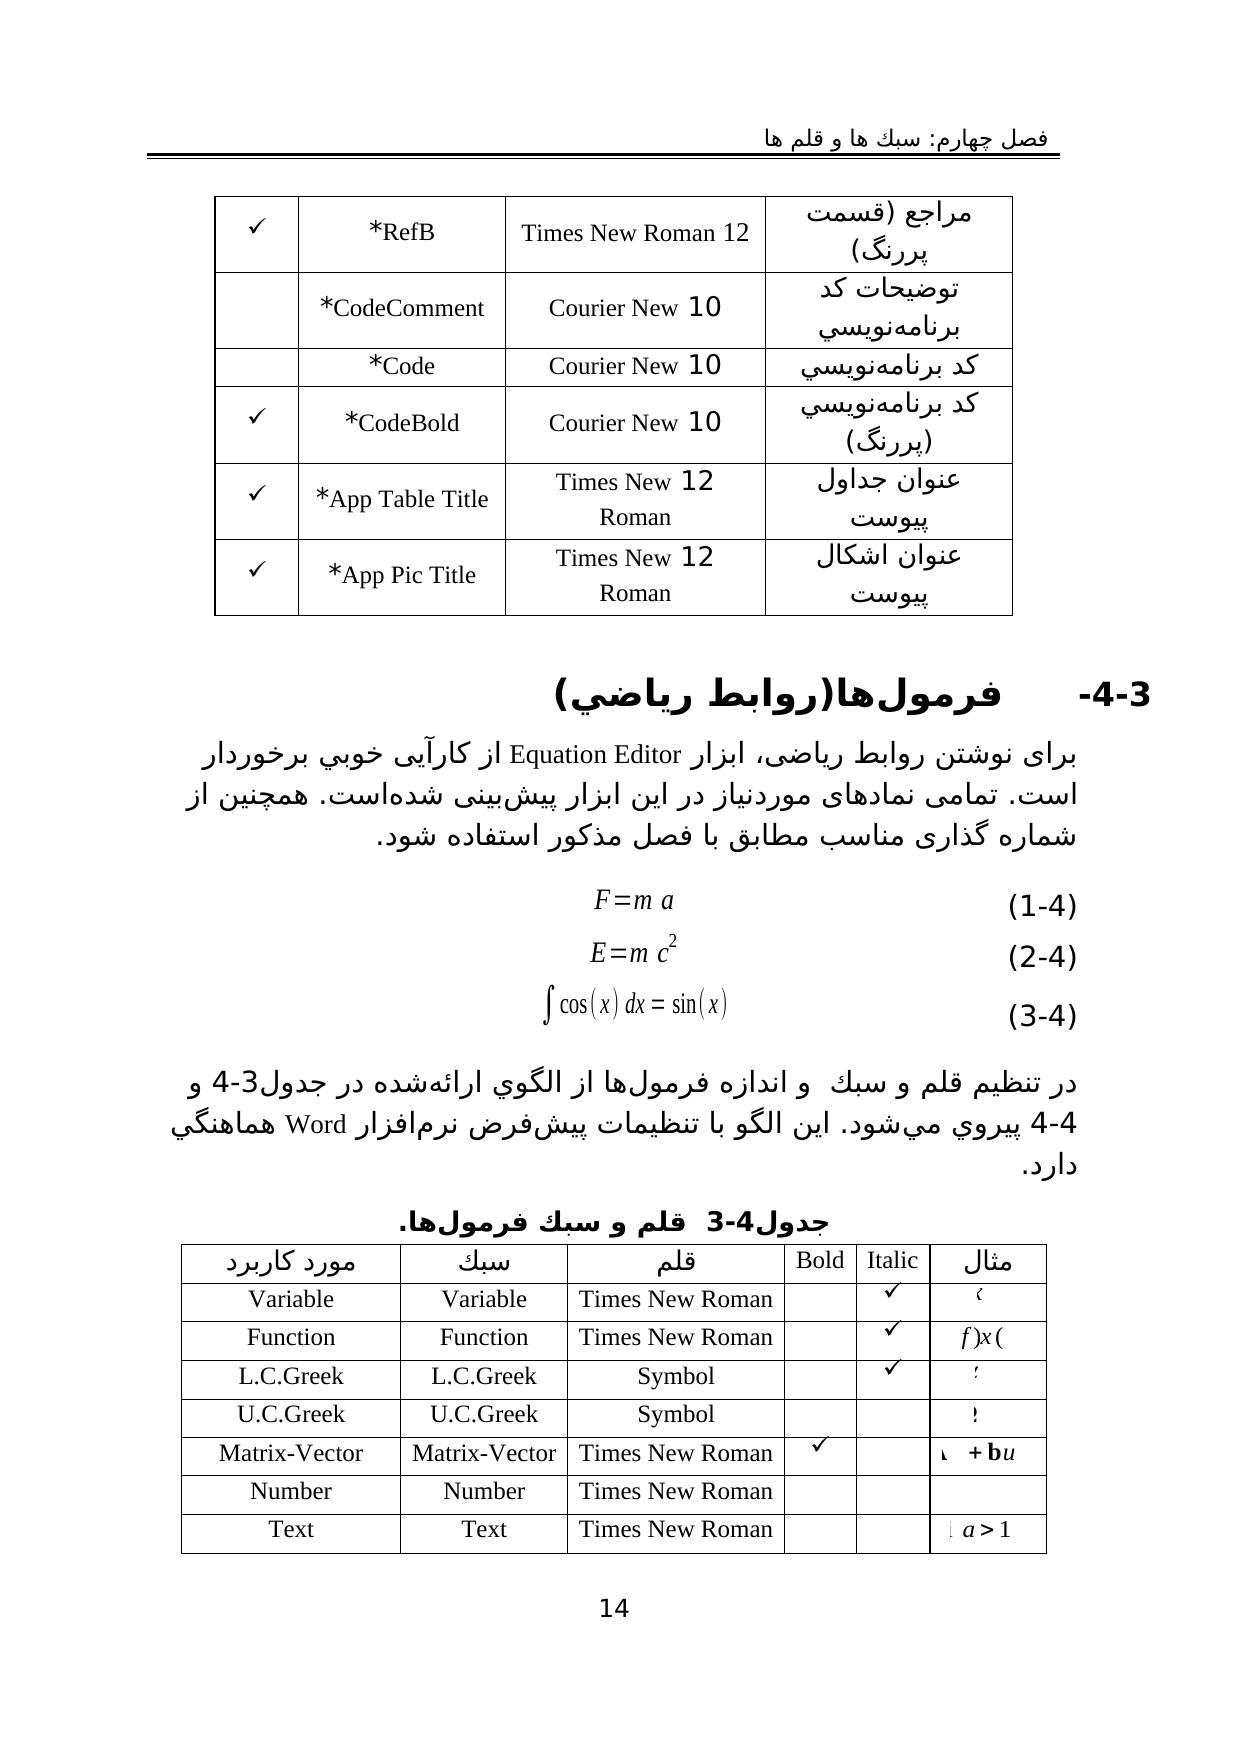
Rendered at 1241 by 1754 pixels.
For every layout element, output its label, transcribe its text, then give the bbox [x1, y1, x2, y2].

subtitle فرمول‌ها(روابط رياضي) [150, 672, 1078, 716]
table_cell Function [401, 1322, 567, 1360]
table_cell [216, 273, 298, 348]
table_cell [216, 540, 298, 615]
table_header مثال [931, 1245, 1046, 1283]
table_cell [857, 1284, 929, 1321]
table_cell 12 Times New Roman [506, 464, 765, 538]
table_cell [785, 1515, 856, 1553]
table_cell Symbol [568, 1400, 784, 1437]
table_cell [785, 1322, 856, 1360]
table_cell 10 Courier New [506, 273, 765, 348]
table_cell [216, 197, 298, 272]
table_header Italic [857, 1245, 929, 1283]
table_cell Symbol [568, 1361, 784, 1398]
table_cell [857, 1322, 929, 1360]
table_cell [216, 464, 298, 538]
table_cell 12 Times New Roman [506, 540, 765, 615]
table_cell [216, 387, 298, 462]
table_cell App Table Title* [299, 464, 505, 538]
table_cell Number [182, 1476, 400, 1513]
table_cell [931, 1284, 1046, 1321]
text (‏4‌-‌3) [150, 982, 1078, 1034]
table_cell [785, 1284, 856, 1321]
table_cell [216, 349, 298, 386]
table_cell [857, 1515, 929, 1553]
table_cell App Pic Title* [299, 540, 505, 615]
table_cell Text [401, 1515, 567, 1553]
table_cell Variable [401, 1284, 567, 1321]
table_cell Times New Roman [568, 1284, 784, 1321]
table_cell [857, 1361, 929, 1398]
table_cell Function [182, 1322, 400, 1360]
table_cell [785, 1476, 856, 1513]
table_cell كد برنامه‌نويسي (پر‌رنگ) [766, 387, 1012, 462]
table_cell 10 Courier New [506, 387, 765, 462]
table_cell [931, 1438, 1046, 1475]
table_header مورد كاربرد [182, 1245, 400, 1283]
table_cell L.C.Greek [182, 1361, 400, 1398]
table_cell [857, 1438, 929, 1475]
table_cell [931, 1400, 1046, 1437]
table_header Bold [785, 1245, 856, 1283]
title جدول4‌-‌3 قلم و سبك فرمول‌ها. [150, 1206, 1078, 1238]
table_cell [931, 1515, 1046, 1553]
table_cell L.C.Greek [401, 1361, 567, 1398]
table_cell [931, 1476, 1046, 1513]
table_cell [785, 1361, 856, 1398]
table_cell Times New Roman [568, 1322, 784, 1360]
table_cell Code* [299, 349, 505, 386]
table_cell عنوان جداول پيوست [766, 464, 1012, 538]
table_cell CodeComment* [299, 273, 505, 348]
table_cell كد برنامه‌نويسي [766, 349, 1012, 386]
table_cell U.C.Greek [401, 1400, 567, 1437]
table_cell [785, 1438, 856, 1475]
table_cell U.C.Greek [182, 1400, 400, 1437]
table_cell [857, 1400, 929, 1437]
table_cell Matrix-Vector [401, 1438, 567, 1475]
text (‏4‌-‌2) [150, 930, 1078, 975]
table_cell عنوان اشكال پيوست [766, 540, 1012, 615]
table_cell [931, 1322, 1046, 1360]
table_cell Times New Roman [568, 1476, 784, 1513]
table_cell Times New Roman [568, 1515, 784, 1553]
table_cell [785, 1400, 856, 1437]
table_cell 12 Times New Roman [506, 197, 765, 272]
table_cell [931, 1361, 1046, 1398]
table_cell Variable [182, 1284, 400, 1321]
text برای نوشتن روابط رياضی، ابزار Equation Editor از كارآيی خوبي برخوردار است‌.‌ تمامی نمادهای مورد‌نياز در اين ابزار پيش‌بينی شده‌است‌.‌ همچنین از شماره گذاری مناسب مطابق با فصل مذکور استفاده شود. [150, 737, 1078, 852]
table_cell مراجع (قسمت پررنگ) [766, 197, 1012, 272]
table_cell توضيحات كد برنامه‌نويسي [766, 273, 1012, 348]
table_cell Matrix-Vector [182, 1438, 400, 1475]
text (‏4‌-‌1) [150, 884, 1078, 924]
table_cell 10 Courier New [506, 349, 765, 386]
table_cell Text [182, 1515, 400, 1553]
table_cell Times New Roman [568, 1438, 784, 1475]
table_header قلم [568, 1245, 784, 1283]
table_cell [857, 1476, 929, 1513]
table_cell Number [401, 1476, 567, 1513]
table_cell CodeBold* [299, 387, 505, 462]
table_header سبك [401, 1245, 567, 1283]
table_cell RefB* [299, 197, 505, 272]
text در تنظيم قلم و سبك و اندازه فرمول‌ها از الگوي ارائه‌شده در جدول ‏4-3 و 4-4 پيروي مي‌شود. اين الگو با تنظيمات پيش‌فرض نرم‌افزار Word هماهنگي دارد. [150, 1066, 1078, 1181]
